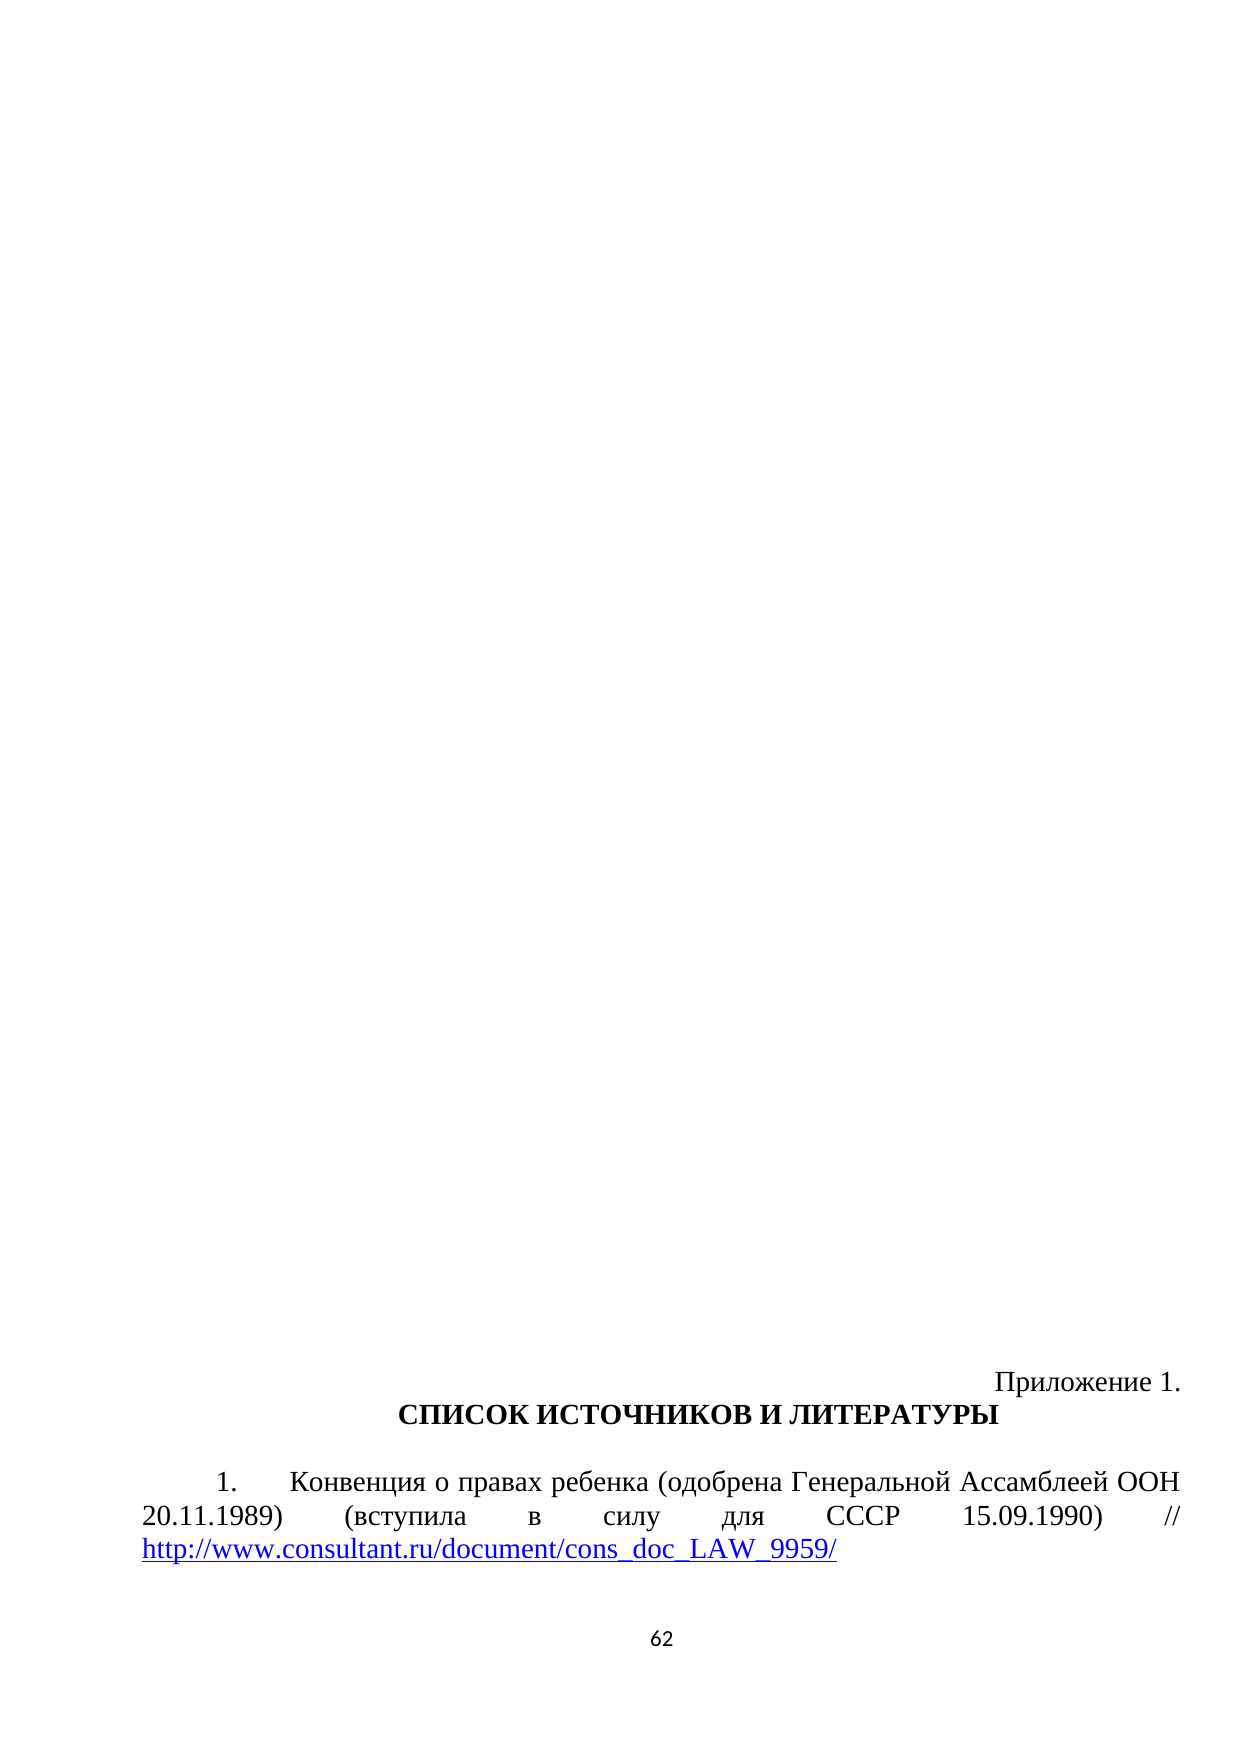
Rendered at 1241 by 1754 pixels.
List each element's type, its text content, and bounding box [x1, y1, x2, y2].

list Конвенция о правах ребенка (одобрена Генеральной Ассамблеей ООН 20.11.1989) (вступила в силу для СССР 15.09.1990) // http://www.consultant.ru/document/cons_doc_LAW_9959/ [142, 1464, 1181, 1565]
text Приложение 1. [142, 1364, 1181, 1397]
text СПИСОК ИСТОЧНИКОВ И ЛИТЕРАТУРЫ [142, 1397, 1181, 1431]
